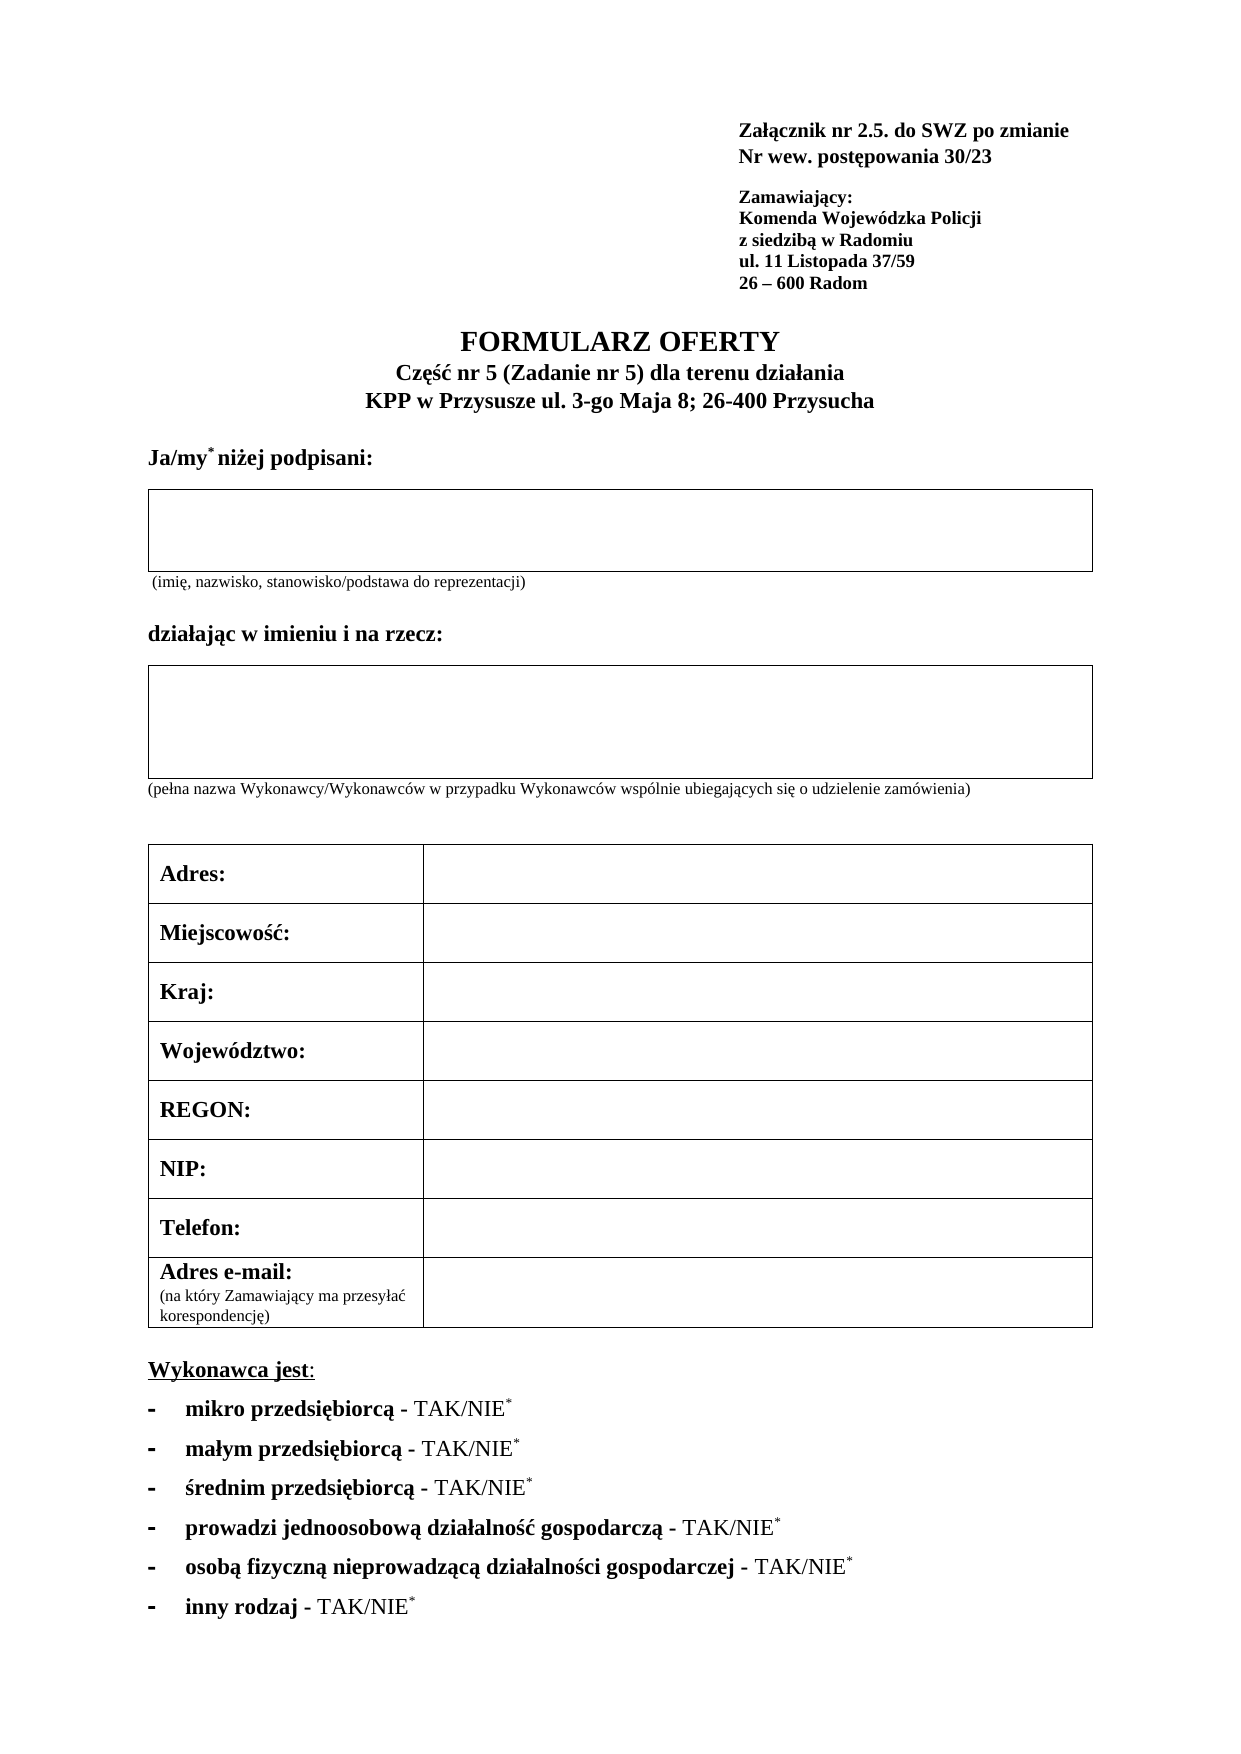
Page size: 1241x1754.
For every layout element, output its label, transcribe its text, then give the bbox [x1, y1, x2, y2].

list małym przedsiębiorcą - TAK/NIE* [148, 1435, 1092, 1461]
table_header [424, 845, 1092, 903]
list KPP w Przysusze ul. 3-go Maja 8; 26-400 Przysucha [148, 387, 1092, 414]
table_cell Miejscowość: [149, 904, 423, 962]
table_cell [424, 1022, 1092, 1080]
table_cell [424, 1258, 1092, 1327]
table_cell [424, 904, 1092, 962]
table_cell NIP: [149, 1140, 423, 1198]
text (imię, nazwisko, stanowisko/podstawa do reprezentacji) [148, 572, 1092, 591]
table_cell [424, 963, 1092, 1021]
text Ja/my* niżej podpisani: [148, 444, 1092, 471]
table_header [149, 666, 1092, 778]
list średnim przedsiębiorcą - TAK/NIE* [148, 1474, 1092, 1501]
list inny rodzaj - TAK/NIE* [148, 1593, 1092, 1619]
table_cell [424, 1081, 1092, 1139]
table_header [149, 490, 1092, 571]
text Wykonawca jest: [148, 1356, 1092, 1382]
table_cell Adres e-mail: (na który Zamawiający ma przesyłać korespondencję) [149, 1258, 423, 1327]
text działając w imieniu i na rzecz: [148, 620, 1092, 647]
list prowadzi jednoosobową działalność gospodarczą - TAK/NIE* [148, 1514, 1092, 1540]
text Zamawiający: Komenda Wojewódzka Policji z siedzibą w Radomiu ul. 11 Listopada 37/59 26 – 600 Radom [738, 186, 1092, 293]
list FORMULARZ OFERTY [148, 324, 1092, 357]
table_cell [424, 1199, 1092, 1257]
text (pełna nazwa Wykonawcy/Wykonawców w przypadku Wykonawców wspólnie ubiegających się o udzielenie zamówienia) [148, 779, 1092, 798]
list Część nr 5 (Zadanie nr 5) dla terenu działania [148, 359, 1092, 386]
table_cell REGON: [149, 1081, 423, 1139]
list mikro przedsiębiorcą - TAK/NIE* [148, 1395, 1092, 1422]
list Załącznik nr 2.5. do SWZ po zmianie [738, 118, 1092, 142]
table_cell Telefon: [149, 1199, 423, 1257]
table_cell Województwo: [149, 1022, 423, 1080]
table_cell [424, 1140, 1092, 1198]
table_header Adres: [149, 845, 423, 903]
list osobą fizyczną nieprowadzącą działalności gospodarczej - TAK/NIE* [148, 1553, 1092, 1580]
table_cell Kraj: [149, 963, 423, 1021]
list Nr wew. postępowania 30/23 [738, 143, 1092, 168]
